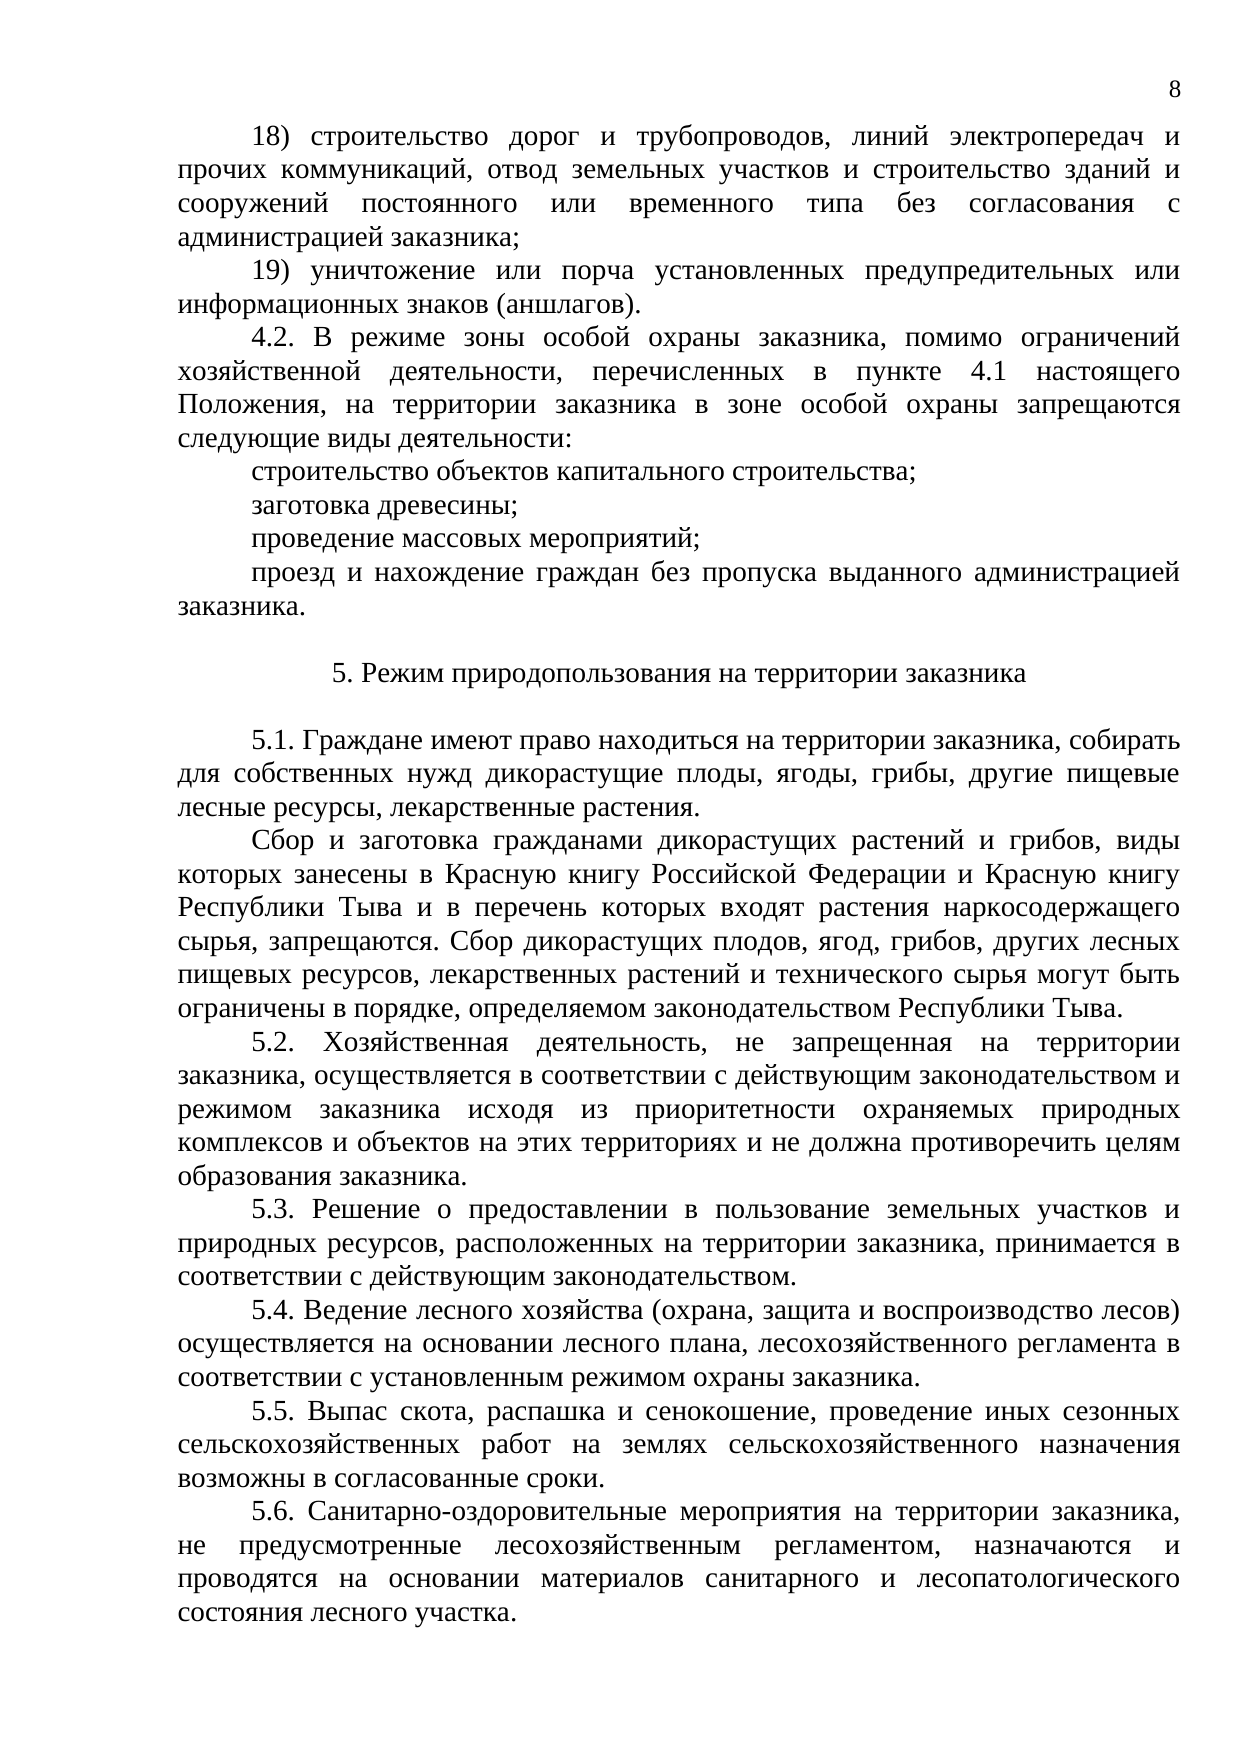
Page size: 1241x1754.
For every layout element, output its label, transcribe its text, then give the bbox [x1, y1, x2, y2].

text 5.3. Решение о предоставлении в пользование земельных участков и природных ресурсов, расположенных на территории заказника, принимается в соответствии с действующим законодательством. [177, 1191, 1181, 1292]
text строительство объектов капитального строительства; [177, 453, 1181, 487]
text 5.1. Граждане имеют право находиться на территории заказника, собирать для собственных нужд дикорастущие плоды, ягоды, грибы, другие пищевые лесные ресурсы, лекарственные растения. [177, 722, 1181, 822]
text 19) уничтожение или порча установленных предупредительных или информационных знаков (аншлагов). [177, 252, 1181, 319]
text 5.4. Ведение лесного хозяйства (охрана, защита и воспроизводство лесов) осуществляется на основании лесного плана, лесохозяйственного регламента в соответствии с установленным режимом охраны заказника. [177, 1292, 1181, 1393]
text заготовка древесины; [177, 487, 1181, 521]
text 5. Режим природопользования на территории заказника [177, 655, 1181, 688]
text 5.6. Санитарно-оздоровительные мероприятия на территории заказника, не предусмотренные лесохозяйственным регламентом, назначаются и проводятся на основании материалов санитарного и лесопатологического состояния лесного участка. [177, 1493, 1181, 1627]
text Сбор и заготовка гражданами дикорастущих растений и грибов, виды которых занесены в Красную книгу Российской Федерации и Красную книгу Республики Тыва и в перечень которых входят растения наркосодержащего сырья, запрещаются. Сбор дикорастущих плодов, ягод, грибов, других лесных пищевых ресурсов, лекарственных растений и технического сырья могут быть ограничены в порядке, определяемом законодательством Республики Тыва. [177, 822, 1181, 1024]
text проезд и нахождение граждан без пропуска выданного администрацией заказника. [177, 554, 1181, 621]
text 18) строительство дорог и трубопроводов, линий электропередач и прочих коммуникаций, отвод земельных участков и строительство зданий и сооружений постоянного или временного типа без согласования с администрацией заказника; [177, 118, 1181, 252]
text 5.2. Хозяйственная деятельность, не запрещенная на территории заказника, осуществляется в соответствии с действующим законодательством и режимом заказника исходя из приоритетности охраняемых природных комплексов и объектов на этих территориях и не должна противоречить целям образования заказника. [177, 1024, 1181, 1191]
text проведение массовых мероприятий; [177, 521, 1181, 554]
text 4.2. В режиме зоны особой охраны заказника, помимо ограничений хозяйственной деятельности, перечисленных в пункте 4.1 настоящего Положения, на территории заказника в зоне особой охраны запрещаются следующие виды деятельности: [177, 319, 1181, 453]
text 5.5. Выпас скота, распашка и сенокошение, проведение иных сезонных сельскохозяйственных работ на землях сельскохозяйственного назначения возможны в согласованные сроки. [177, 1393, 1181, 1493]
